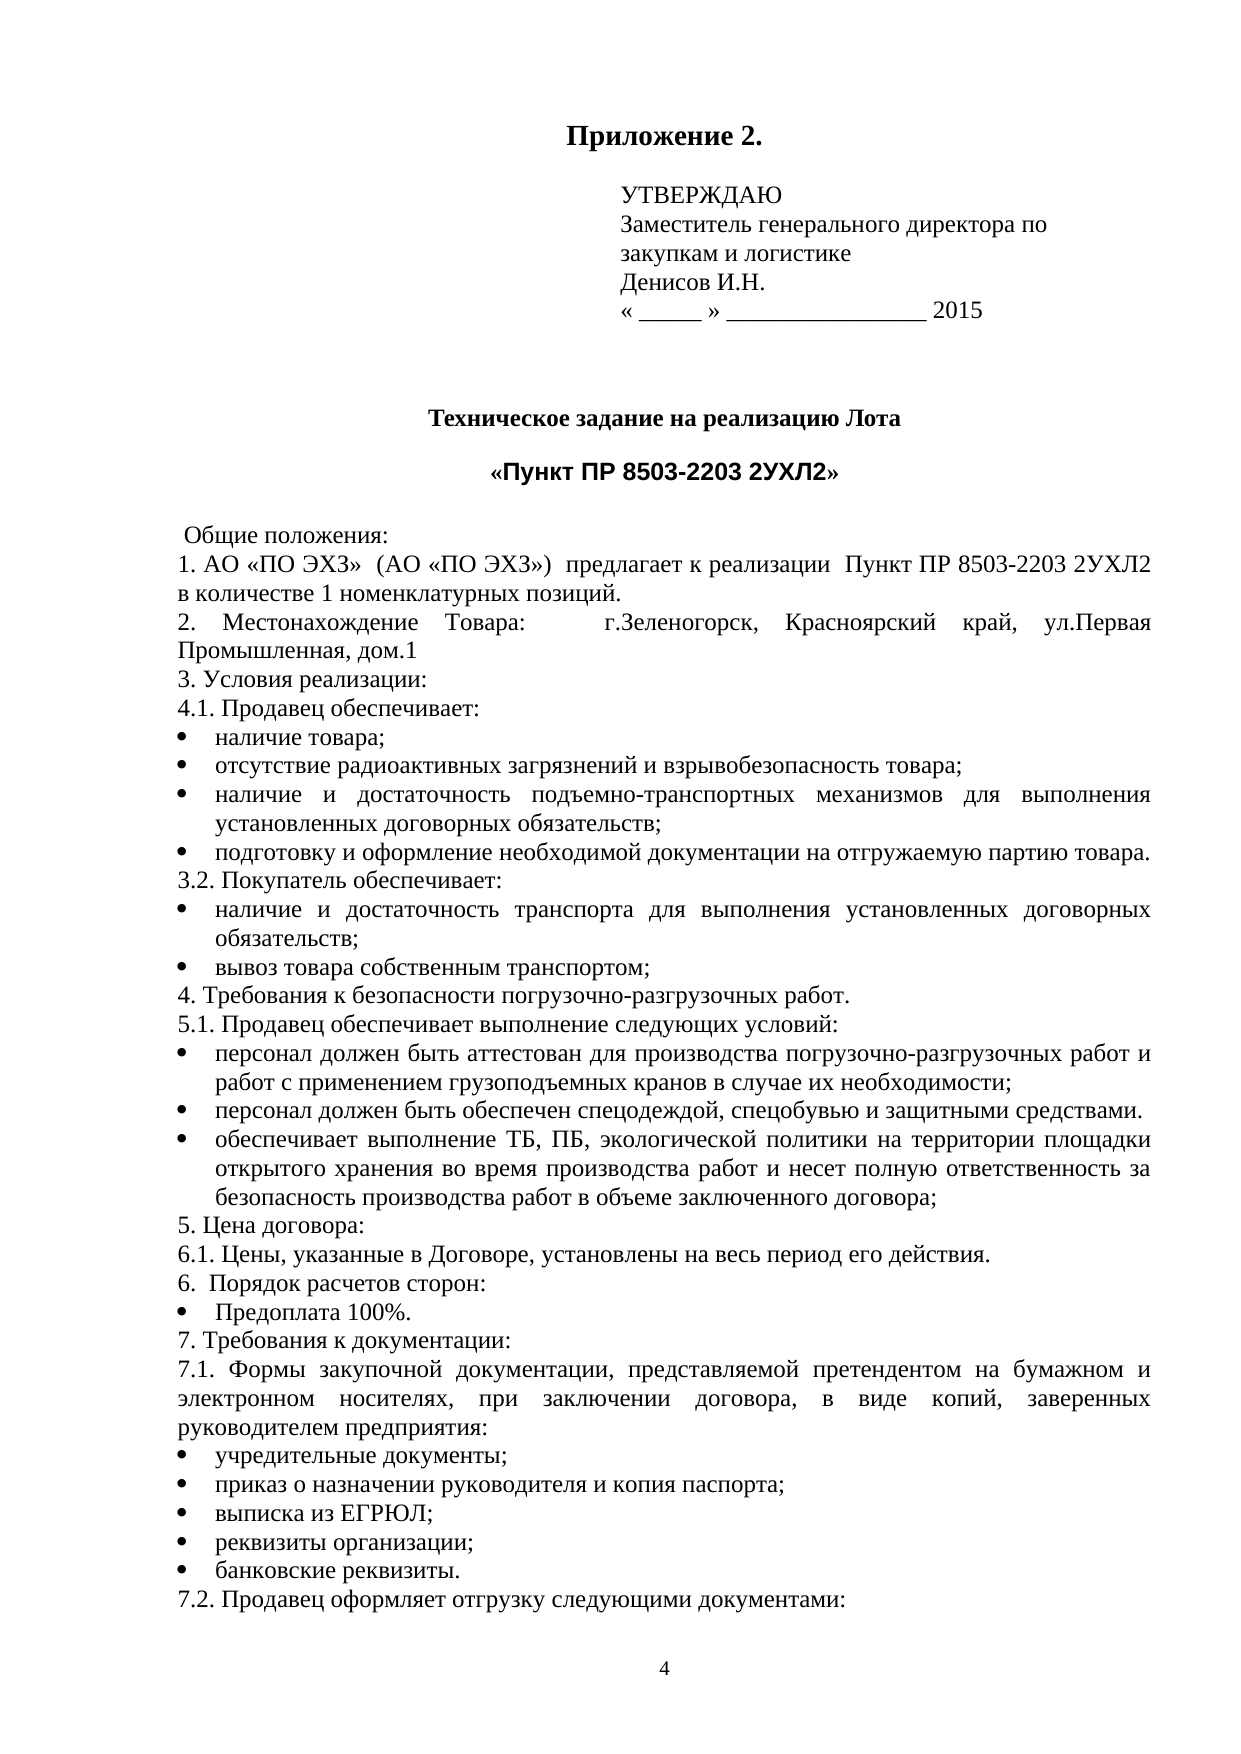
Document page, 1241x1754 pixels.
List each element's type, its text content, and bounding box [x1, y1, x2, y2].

list банковские реквизиты. [177, 1556, 1152, 1584]
list выписка из ЕГРЮЛ; [177, 1498, 1152, 1527]
text 7.2. Продавец оформляет отгрузку следующими документами: [177, 1584, 1152, 1613]
text 4. Требования к безопасности погрузочно-разгрузочных работ. [177, 981, 1152, 1009]
text 6.1. Цены, указанные в Договоре, установлены на весь период его действия. [177, 1239, 1152, 1268]
list приказ о назначении руководителя и копия паспорта; [177, 1469, 1152, 1498]
list наличие и достаточность подъемно-транспортных механизмов для выполнения установленных договорных обязательств; [177, 779, 1152, 837]
text Приложение 2. [177, 118, 1152, 152]
subtitle «Пункт ПР 8503-2203 2УХЛ2» [177, 457, 1152, 486]
text 6. Порядок расчетов сторон: [177, 1268, 1152, 1297]
list вывоз товара собственным транспортом; [177, 952, 1152, 981]
table_cell « _____ » ________________ 2015 [609, 295, 1152, 324]
text Общие положения: [177, 521, 1152, 549]
list наличие товара; [177, 722, 1152, 751]
text 7. Требования к документации: [158, 1326, 1152, 1354]
text 1. АО «ПО ЭХЗ» (АО «ПО ЭХЗ») предлагает к реализации Пункт ПР 8503-2203 2УХЛ2 в количестве 1 номенклатурных позиций. [177, 549, 1152, 607]
text 3.2. Покупатель обеспечивает: [177, 866, 1152, 894]
text 2. Местонахождение Товара: г.Зеленогорск, Красноярский край, ул.Первая Промышленная, дом.1 [177, 607, 1152, 664]
list отсутствие радиоактивных загрязнений и взрывобезопасность товара; [177, 751, 1152, 779]
text 4.1. Продавец обеспечивает: [177, 693, 1152, 722]
list учредительные документы; [177, 1441, 1152, 1469]
list реквизиты организации; [177, 1527, 1152, 1556]
table_cell Денисов И.Н. [609, 267, 1152, 295]
text 7.1. Формы закупочной документации, представляемой претендентом на бумажном и электронном носителях, при заключении договора, в виде копий, заверенных руководителем предприятия: [177, 1354, 1152, 1441]
list персонал должен быть аттестован для производства погрузочно-разгрузочных работ и работ с применением грузоподъемных кранов в случае их необходимости; [177, 1038, 1152, 1096]
list обеспечивает выполнение ТБ, ПБ, экологической политики на территории площадки открытого хранения во время производства работ и несет полную ответственность за безопасность производства работ в объеме заключенного договора; [177, 1124, 1152, 1211]
subtitle Техническое задание на реализацию Лота [177, 403, 1152, 432]
table_header УТВЕРЖДАЮ [609, 180, 1152, 209]
list наличие и достаточность транспорта для выполнения установленных договорных обязательств; [177, 894, 1152, 952]
text 5. Цена договора: [177, 1211, 1152, 1239]
text 5.1. Продавец обеспечивает выполнение следующих условий: [140, 1009, 1152, 1038]
list подготовку и оформление необходимой документации на отгружаемую партию товара. [177, 837, 1152, 866]
table_cell Заместитель генерального директора по закупкам и логистике [609, 209, 1152, 267]
list персонал должен быть обеспечен спецодеждой, спецобувью и защитными средствами. [177, 1096, 1152, 1124]
list Предоплата 100%. [177, 1297, 1152, 1326]
text 3. Условия реализации: [177, 664, 1152, 693]
